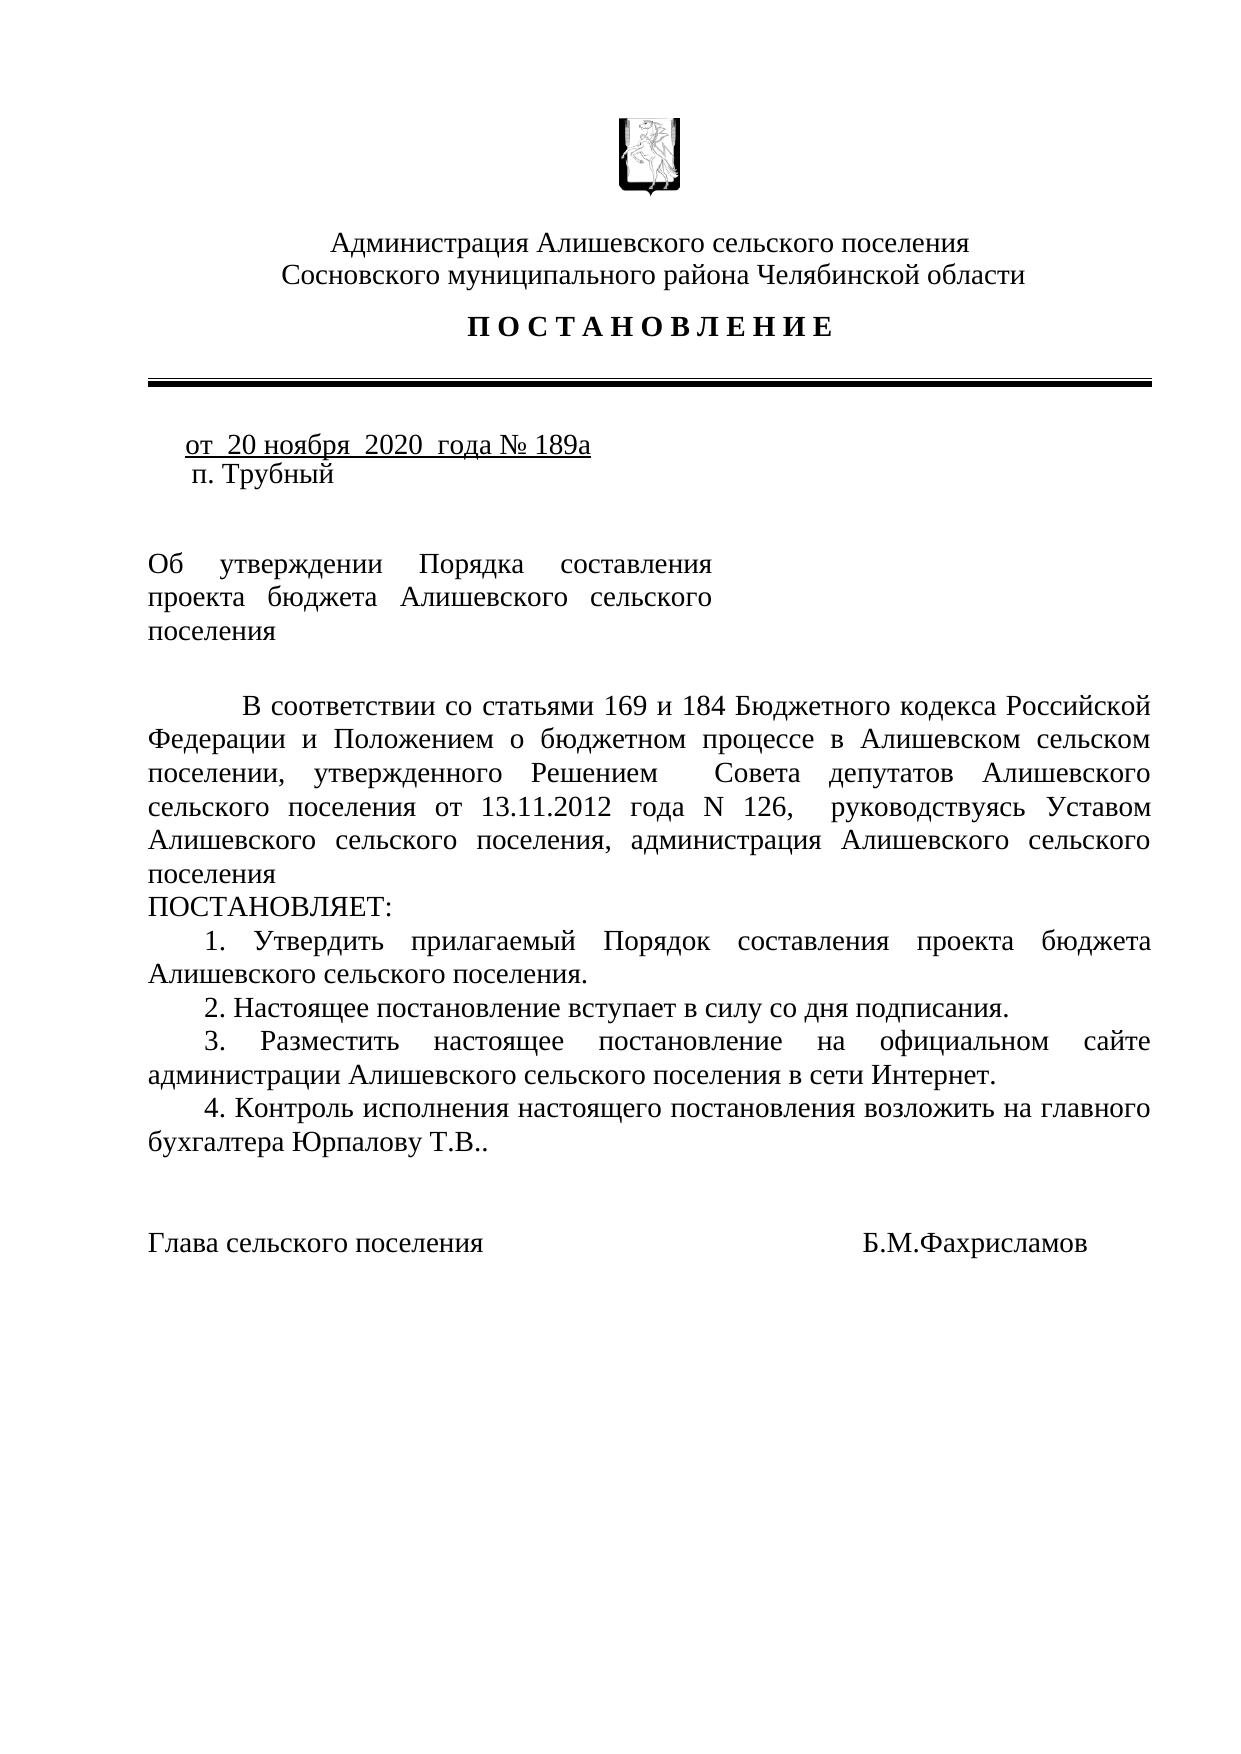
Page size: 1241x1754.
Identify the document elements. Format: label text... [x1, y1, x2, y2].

text п. Трубный [261, 470, 1152, 487]
text 2. Настоящее постановление вступает в силу со дня подписания. [148, 990, 1152, 1023]
text Глава сельского поселения Б.М.Фахрисламов [148, 1225, 1152, 1258]
text ПОСТАНОВЛЯЕТ: [148, 889, 1152, 923]
text 4. Контроль исполнения настоящего постановления возложить на главного бухгалтера Юрпалову Т.В.. [148, 1091, 1152, 1158]
text 3. Разместить настоящее постановление на официальном сайте администрации Алишевского сельского поселения в сети Интернет. [148, 1023, 1152, 1091]
picture [619, 118, 680, 197]
text 1. Утвердить прилагаемый Порядок составления проекта бюджета Алишевского сельского поселения. [148, 923, 1152, 990]
text Сосновского муниципального района Челябинской области [148, 271, 473, 288]
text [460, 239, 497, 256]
table_header Об утверждении Порядка составления проекта бюджета Алишевского сельского поселения [136, 546, 724, 646]
text Администрация Алишевского сельского поселения [148, 239, 351, 256]
text Администрация Алишевского сельского поселения [497, 239, 1152, 256]
text П О С Т А Н О В Л Е Н И Е [148, 323, 1152, 340]
text п. Трубный [148, 470, 241, 487]
text от 20 ноября_2020 года № 189а [326, 441, 469, 456]
text от 20 ноября_2020 года № 189а [168, 441, 324, 457]
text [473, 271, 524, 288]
text Сосновского муниципального района Челябинской области [667, 271, 1152, 288]
text В соответствии со статьями 169 и 184 Бюджетного кодекса Российской Федерации и Положением о бюджетном процессе в Алишевском сельском поселении, утвержденного Решением Совета депутатов Алишевского сельского поселения от 13.11.2012 года N 126, руководствуясь Уставом Алишевского сельского поселения, администрация Алишевского сельского поселения [148, 688, 1152, 889]
text от 20 ноября_2020 года № 189а [476, 441, 1152, 457]
